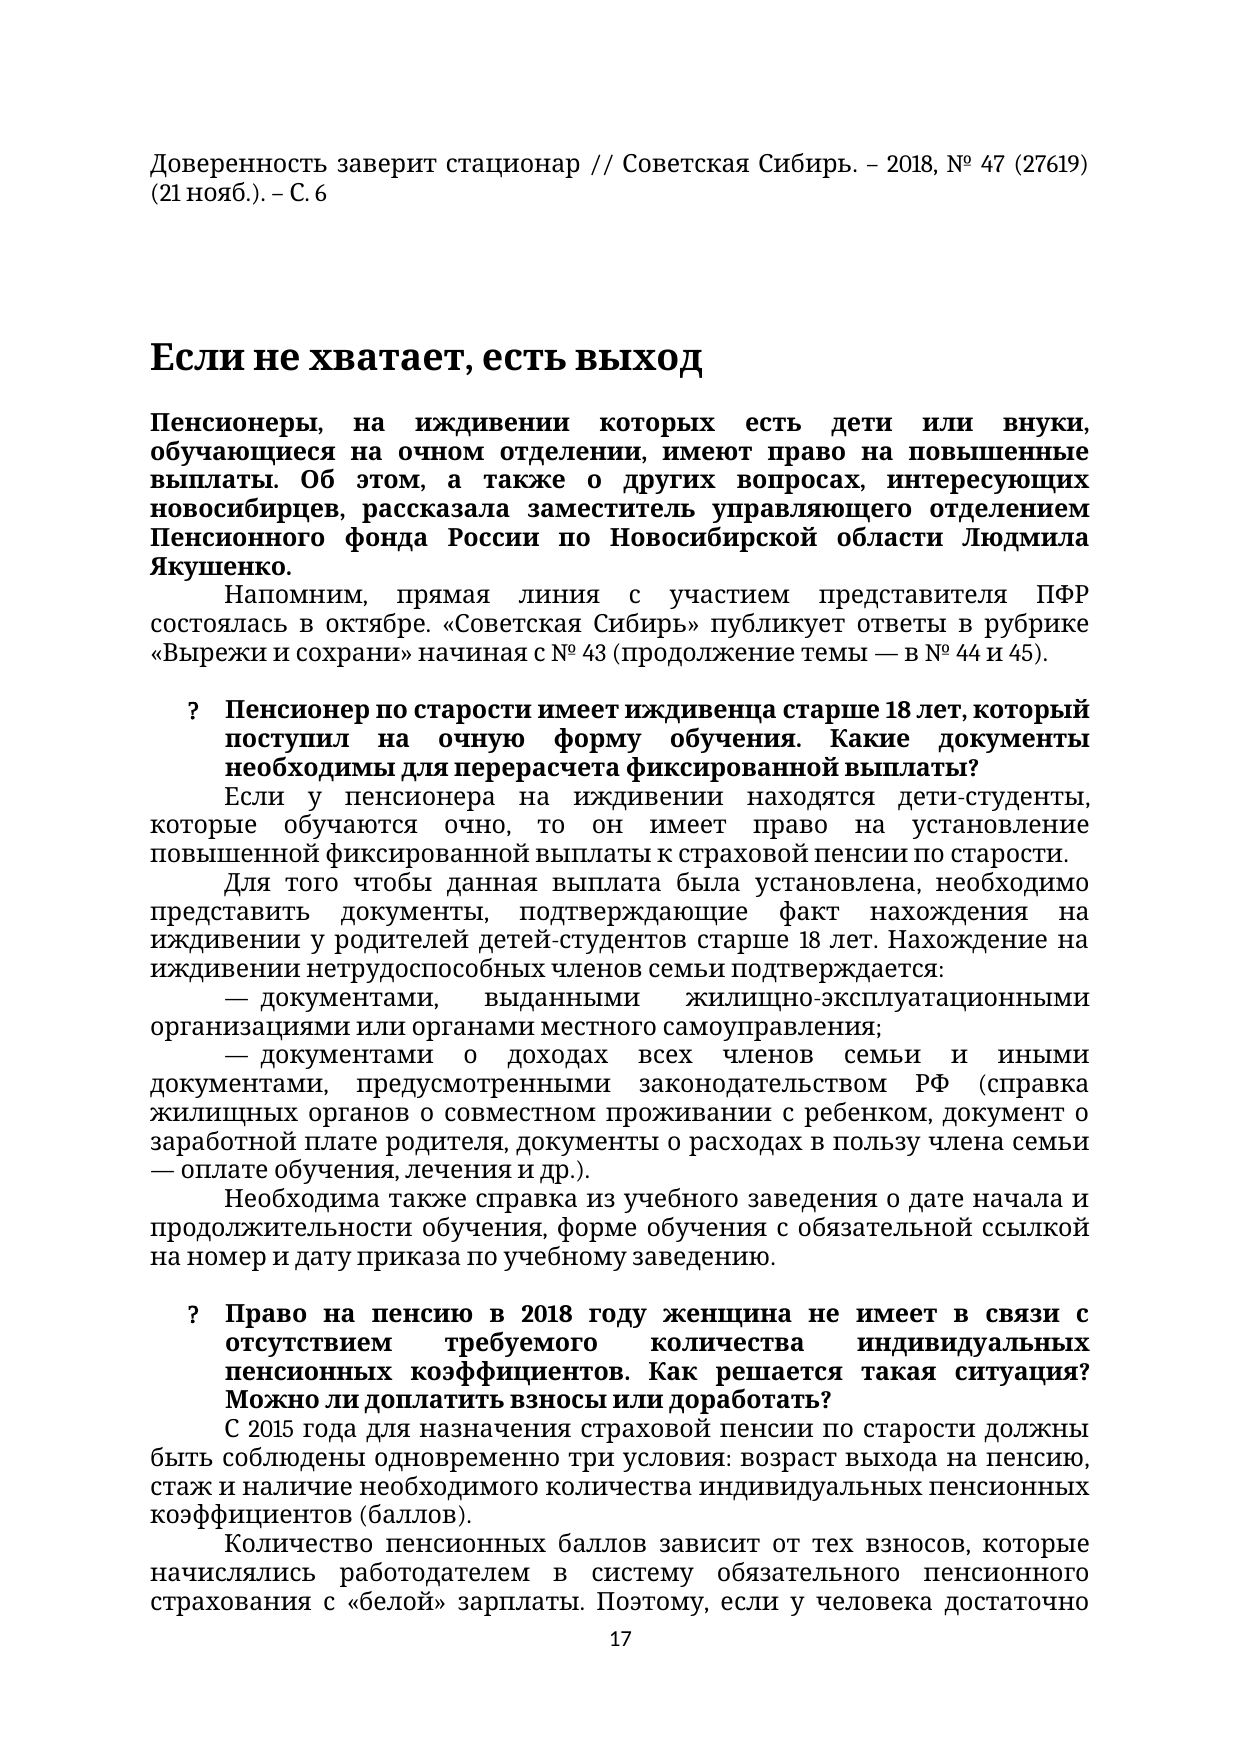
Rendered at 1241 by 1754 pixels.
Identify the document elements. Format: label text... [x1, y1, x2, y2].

text Если у пенсионера на иждивении находятся дети-студенты, которые обучаются очно, то он имеет право на установление повышенной фиксированной выплаты к страховой пенсии по старости. [150, 782, 1090, 869]
text С 2015 года для назначения страховой пенсии по старости должны быть соблюдены одновременно три условия: возраст выхода на пенсию, стаж и наличие необходимого количества индивидуальных пенсионных коэффициентов (баллов). [150, 1415, 1090, 1530]
text Для того чтобы данная выплата была установлена, необходимо представить документы, подтверждающие факт нахождения на иждивении у родителей детей-студентов старше 18 лет. Нахождение на иждивении нетрудоспособных членов семьи подтверждается: [150, 869, 1090, 984]
text — документами, выданными жилищно-эксплуатационными организациями или органами местного самоуправления; [150, 984, 1090, 1041]
text Доверенность заверит стационар // Советская Сибирь. – 2018, № 47 (27619) (21 нояб.). – С. 6 [150, 150, 1090, 207]
text Необходима также справка из учебного заведения о дате начала и продолжительности обучения, форме обучения с обязательной ссылкой на номер и дату приказа по учебному заведению. [150, 1185, 1090, 1271]
text — документами о доходах всех членов семьи и иными документами, предусмотренными законодательством РФ (справка жилищных органов о совместном проживании с ребенком, документ о заработной плате родителя, документы о расходах в пользу члена семьи — оплате обучения, лечения и др.). [150, 1041, 1090, 1185]
list Пенсионер по старости имеет иждивенца старше 18 лет, который поступил на очную форму обучения. Какие документы необходимы для перерасчета фиксированной выплаты? [187, 696, 1090, 782]
text Пенсионеры, на иждивении которых есть дети или внуки, обучающиеся на очном отделении, имеют право на повышенные выплаты. Об этом, а также о других вопросах, интересующих новосибирцев, рассказала заместитель управляющего отделением Пенсионного фонда России по Новосибирской области Людмила Якушенко. [150, 409, 1090, 581]
subtitle Если не хватает, есть выход [150, 337, 1090, 380]
text Напомним, прямая линия с участием представителя ПФР состоялась в октябре. «Советская Сибирь» публикует ответы в рубрике «Вырежи и сохрани» начиная с № 43 (продолжение темы — в № 44 и 45). [150, 581, 1090, 667]
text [150, 1530, 1090, 1616]
list Право на пенсию в 2018 году женщина не имеет в связи с отсутствием требуемого количества индивидуальных пенсионных коэффициентов. Как решается такая ситуация? Можно ли доплатить взносы или доработать? [187, 1300, 1090, 1415]
